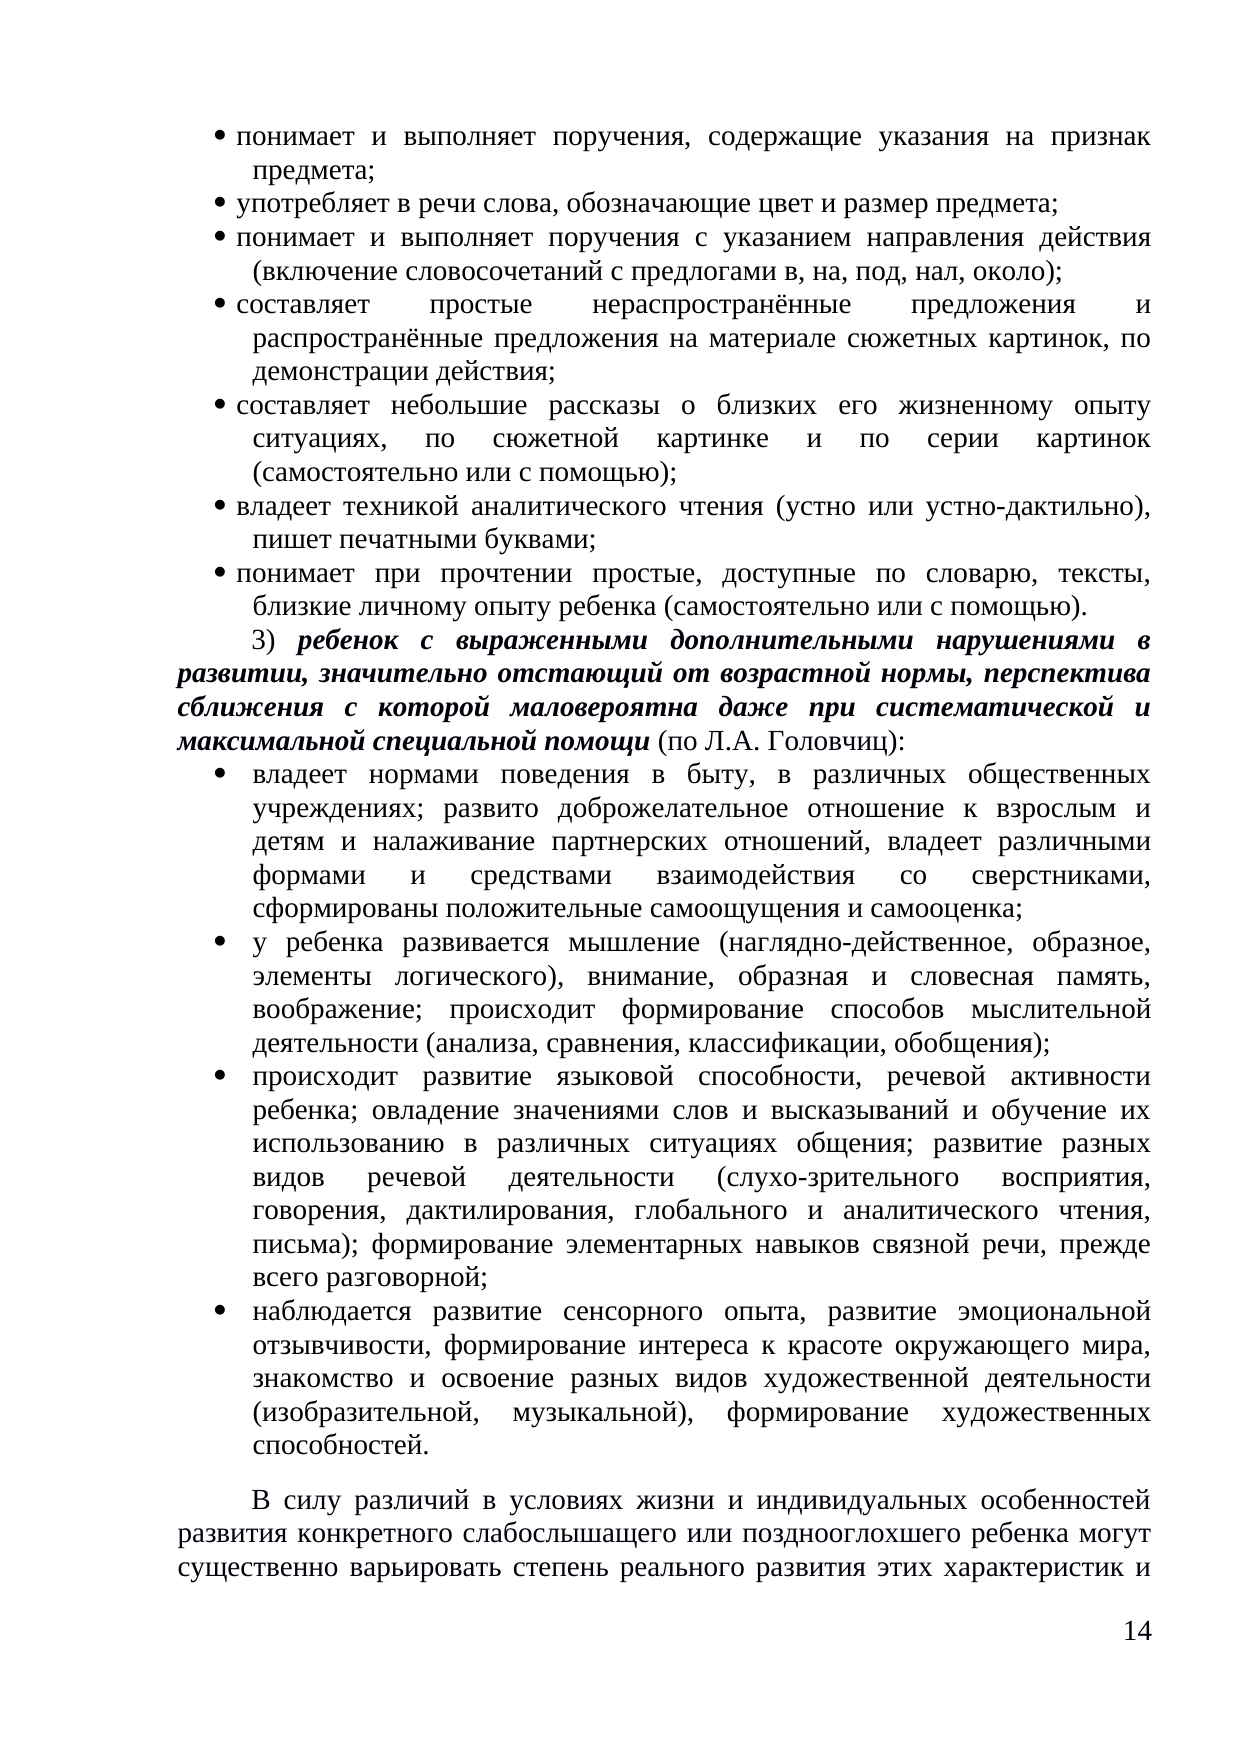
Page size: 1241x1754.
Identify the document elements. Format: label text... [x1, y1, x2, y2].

list владеет техникой аналитического чтения (устно или устно-дактильно), пишет печатными буквами; [215, 488, 1152, 555]
list владеет нормами поведения в быту, в различных общественных учреждениях; развито доброжелательное отношение к взрослым и детям и налаживание партнерских отношений, владеет различными формами и средствами взаимодействия со сверстниками, сформированы положительные самоощущения и самооценка; [215, 756, 1152, 924]
list понимает при прочтении простые, доступные по словарю, тексты, близкие личному опыту ребенка (самостоятельно или с помощью). [215, 555, 1152, 622]
list составляет небольшие рассказы о близких его жизненному опыту ситуациях, по сюжетной картинке и по серии картинок (самостоятельно или с помощью); [215, 387, 1152, 488]
list понимает и выполняет поручения с указанием направления действия (включение словосочетаний с предлогами в, на, под, нал, около); [215, 219, 1152, 286]
list употребляет в речи слова, обозначающие цвет и размер предмета; [215, 185, 1152, 219]
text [177, 1482, 1152, 1582]
list понимает и выполняет поручения, содержащие указания на признак предмета; [215, 118, 1152, 185]
list происходит развитие языковой способности, речевой активности ребенка; овладение значениями слов и высказываний и обучение их использованию в различных ситуациях общения; развитие разных видов речевой деятельности (слухо-зрительного восприятия, говорения, дактилирования, глобального и аналитического чтения, письма); формирование элементарных навыков связной речи, прежде всего разговорной; [215, 1058, 1152, 1293]
list составляет простые нераспространённые предложения и распространённые предложения на материале сюжетных картинок, по демонстрации действия; [215, 286, 1152, 387]
list у ребенка развивается мышление (наглядно-действенное, образное, элементы логического), внимание, образная и словесная память, воображение; происходит формирование способов мыслительной деятельности (анализа, сравнения, классификации, обобщения); [215, 924, 1152, 1058]
text 3) ребенок с выраженными дополнительными нарушениями в развитии, значительно отстающий от возрастной нормы, перспектива сближения с которой маловероятна даже при систематической и максимальной специальной помощи (по Л.А. Головчиц): [177, 622, 1152, 756]
list наблюдается развитие сенсорного опыта, развитие эмоциональной отзывчивости, формирование интереса к красоте окружающего мира, знакомство и освоение разных видов художественной деятельности (изобразительной, музыкальной), формирование художественных способностей. [215, 1293, 1152, 1461]
